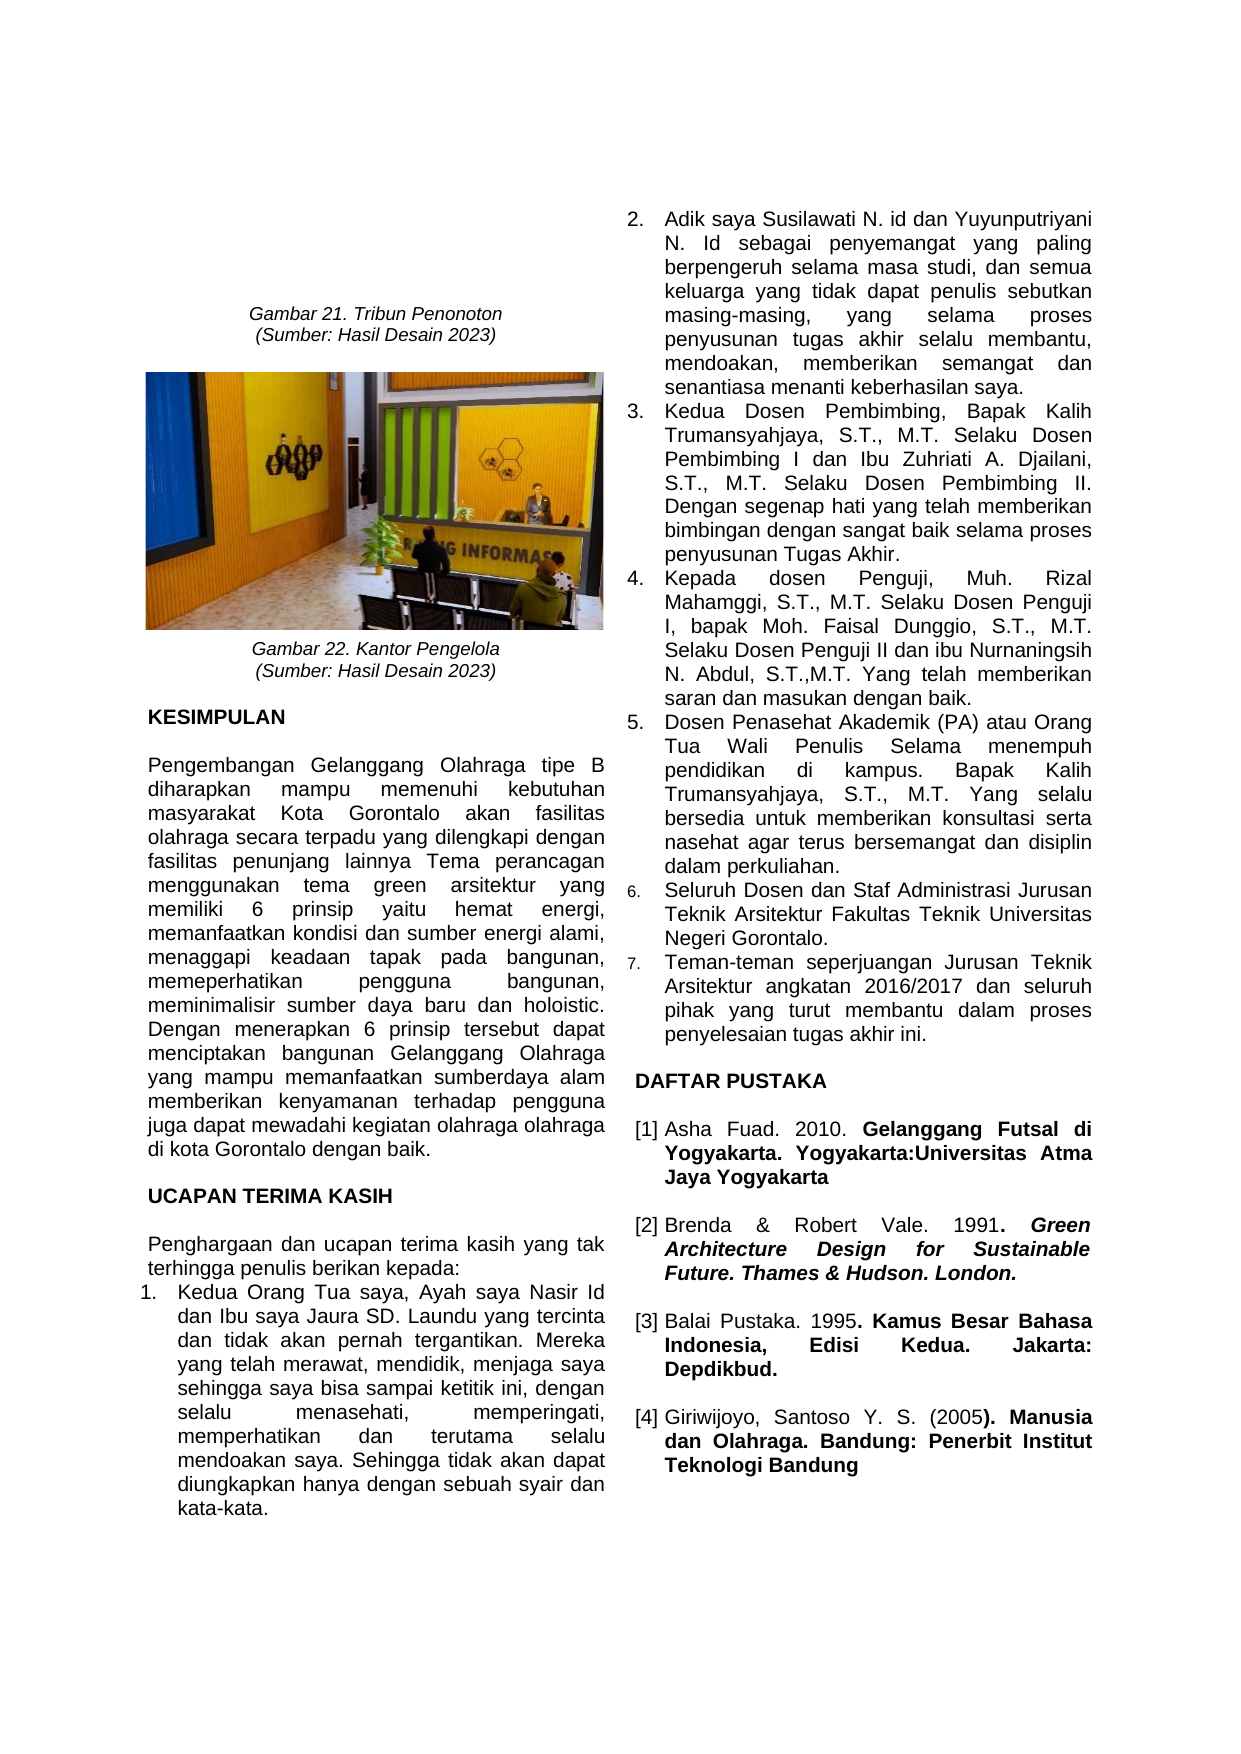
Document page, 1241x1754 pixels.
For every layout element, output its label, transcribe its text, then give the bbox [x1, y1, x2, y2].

list Seluruh Dosen dan Staf Administrasi Jurusan Teknik Arsitektur Fakultas Teknik Universitas Negeri Gorontalo. [627, 878, 1092, 949]
text [2] Brenda & Robert Vale. 1991. Green Architecture Design for Sustainable Future. Thames & Hudson. London. [635, 1213, 1092, 1285]
list Adik saya Susilawati N. id dan Yuyunputriyani N. Id sebagai penyemangat yang paling berpengeruh selama masa studi, dan semua keluarga yang tidak dapat penulis sebutkan masing-masing, yang selama proses penyusunan tugas akhir selalu membantu, mendoakan, memberikan semangat dan senantiasa menanti keberhasilan saya. [627, 207, 1092, 398]
list Kedua Orang Tua saya, Ayah saya Nasir Id dan Ibu saya Jaura SD. Laundu yang tercinta dan tidak akan pernah tergantikan. Mereka yang telah merawat, mendidik, menjaga saya sehingga saya bisa sampai ketitik ini, dengan selalu menasehati, memperingati, memperhatikan dan terutama selalu mendoakan saya. Sehingga tidak akan dapat diungkapkan hanya dengan sebuah syair dan kata-kata. [140, 1280, 605, 1520]
text DAFTAR PUSTAKA [635, 1069, 1092, 1093]
text (Sumber: Hasil Desain 2023) [148, 659, 605, 681]
text [3] Balai Pustaka. 1995. Kamus Besar Bahasa Indonesia, Edisi Kedua. Jakarta: Depdikbud. [635, 1309, 1092, 1381]
text [1] Asha Fuad. 2010. Gelanggang Futsal di Yogyakarta. Yogyakarta:Universitas Atma Jaya Yogyakarta [635, 1117, 1092, 1189]
text UCAPAN TERIMA KASIH [148, 1184, 605, 1208]
text [4] Giriwijoyo, Santoso Y. S. (2005). Manusia dan Olahraga. Bandung: Penerbit Institut Teknologi Bandung [635, 1405, 1092, 1477]
text (Sumber: Hasil Desain 2023) [148, 324, 605, 346]
list Teman-teman seperjuangan Jurusan Teknik Arsitektur angkatan 2016/2017 dan seluruh pihak yang turut membantu dalam proses penyelesaian tugas akhir ini. [627, 949, 1092, 1045]
text Gambar 21. Tribun Penonoton [148, 303, 605, 324]
text Penghargaan dan ucapan terima kasih yang tak terhingga penulis berikan kepada: [148, 1232, 605, 1280]
text KESIMPULAN [148, 705, 605, 729]
list Kepada dosen Penguji, Muh. Rizal Mahamggi, S.T., M.T. Selaku Dosen Penguji I, bapak Moh. Faisal Dunggio, S.T., M.T. Selaku Dosen Penguji II dan ibu Nurnaningsih N. Abdul, S.T.,M.T. Yang telah memberikan saran dan masukan dengan baik. [627, 566, 1092, 710]
text Pengembangan Gelanggang Olahraga tipe B diharapkan mampu memenuhi kebutuhan masyarakat Kota Gorontalo akan fasilitas olahraga secara terpadu yang dilengkapi dengan fasilitas penunjang lainnya Tema perancagan menggunakan tema green arsitektur yang memiliki 6 prinsip yaitu hemat energi, memanfaatkan kondisi dan sumber energi alami, menaggapi keadaan tapak pada bangunan, memeperhatikan pengguna bangunan, meminimalisir sumber daya baru dan holoistic. Dengan menerapkan 6 prinsip tersebut dapat menciptakan bangunan Gelanggang Olahraga yang mampu memanfaatkan sumberdaya alam memberikan kenyamanan terhadap pengguna juga dapat mewadahi kegiatan olahraga olahraga di kota Gorontalo dengan baik. [148, 753, 605, 1160]
picture [145, 372, 604, 630]
list Kedua Dosen Pembimbing, Bapak Kalih Trumansyahjaya, S.T., M.T. Selaku Dosen Pembimbing I dan Ibu Zuhriati A. Djailani, S.T., M.T. Selaku Dosen Pembimbing II. Dengan segenap hati yang telah memberikan bimbingan dengan sangat baik selama proses penyusunan Tugas Akhir. [627, 398, 1092, 566]
list Dosen Penasehat Akademik (PA) atau Orang Tua Wali Penulis Selama menempuh pendidikan di kampus. Bapak Kalih Trumansyahjaya, S.T., M.T. Yang selalu bersedia untuk memberikan konsultasi serta nasehat agar terus bersemangat dan disiplin dalam perkuliahan. [627, 710, 1092, 878]
text Gambar 22. Kantor Pengelola [148, 638, 605, 659]
